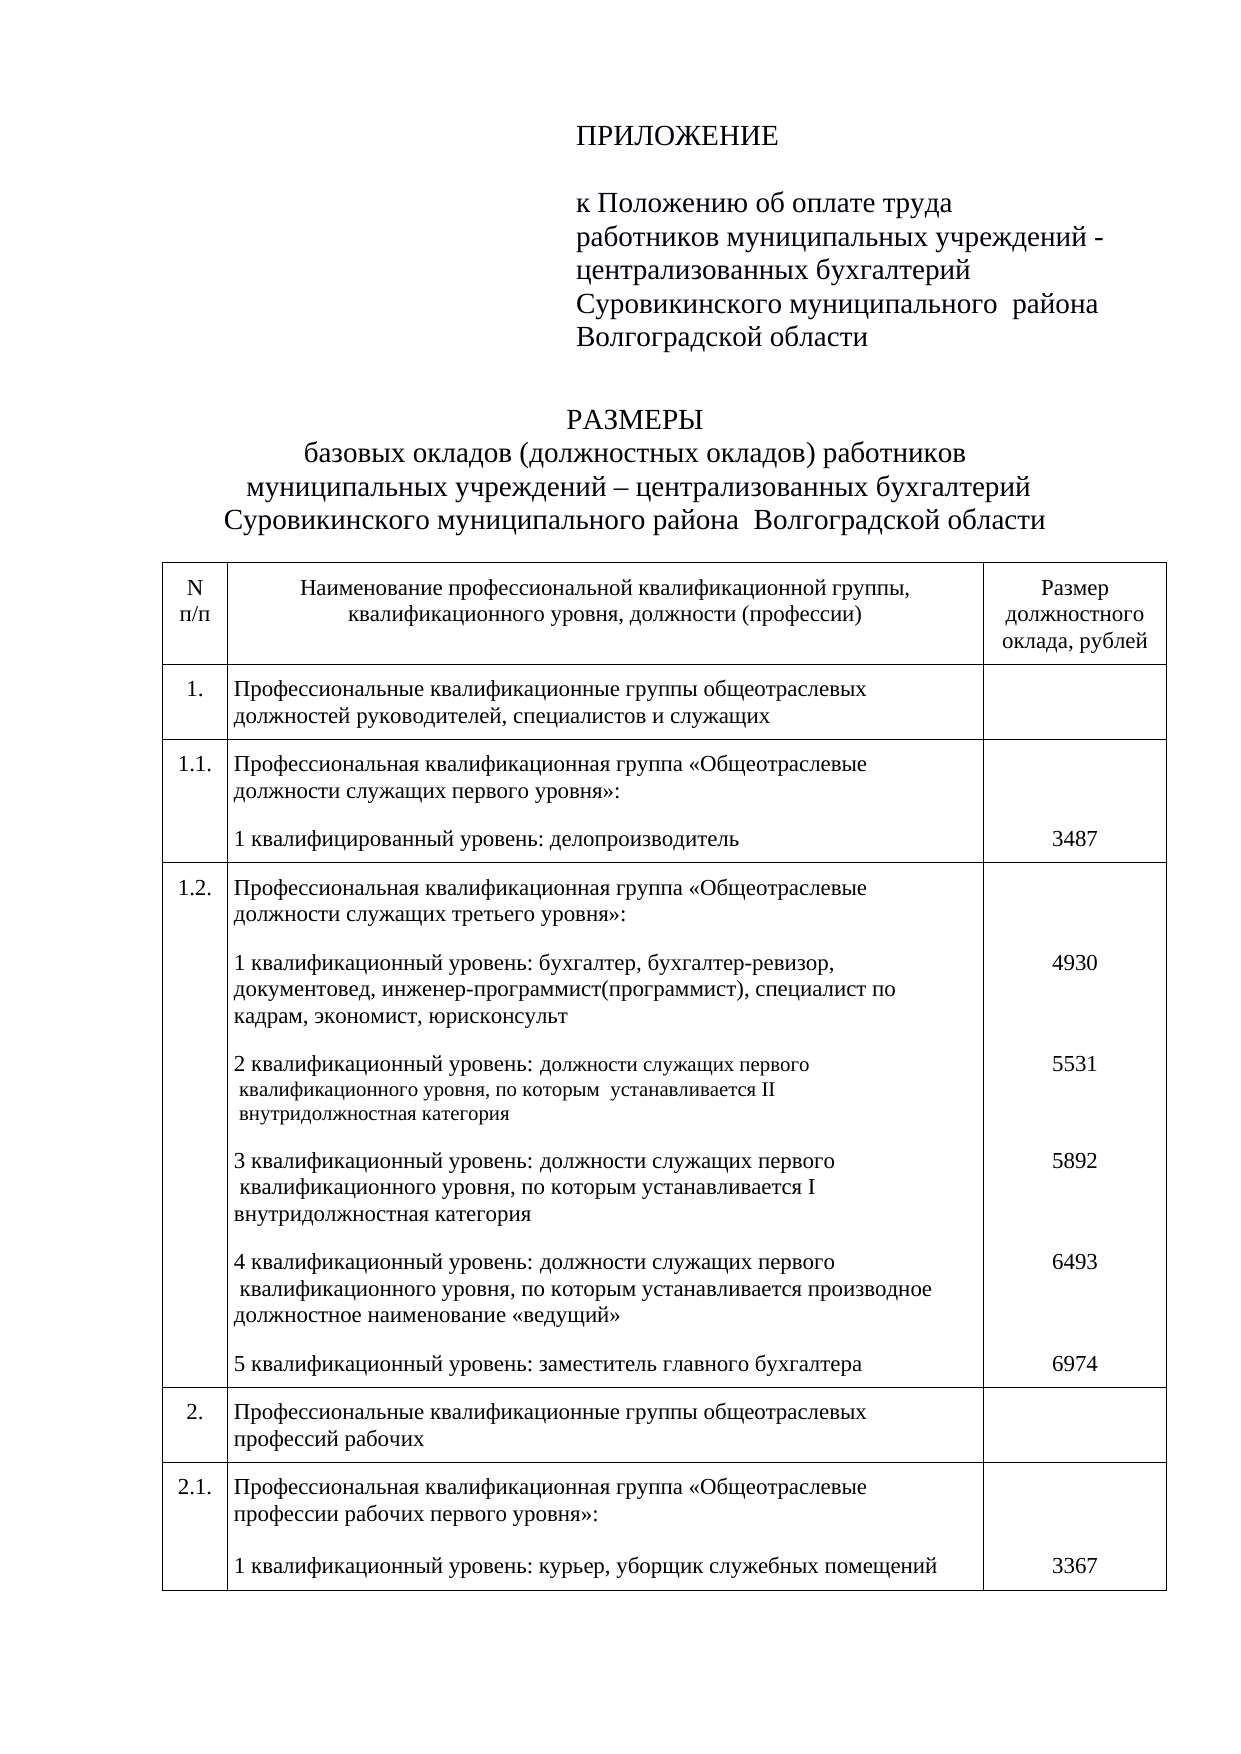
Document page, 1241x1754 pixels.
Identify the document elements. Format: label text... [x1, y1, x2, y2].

table_cell 6974 [984, 1338, 1166, 1387]
table_cell [984, 863, 1166, 937]
table_cell 1 квалификационный уровень: бухгалтер, бухгалтер-ревизор, документовед, инженер-программист(программист), специалист по кадрам, экономист, юрисконсульт [228, 937, 983, 1039]
list ПРИЛОЖЕНИЕ [576, 118, 1107, 152]
text РАЗМЕРЫ [162, 402, 1107, 435]
table_cell 3487 [984, 814, 1166, 862]
table_cell [984, 740, 1166, 814]
table_cell 2.1. [163, 1463, 227, 1589]
table_cell [984, 665, 1166, 739]
table_cell Профессиональные квалификационные группы общеотраслевых профессий рабочих [228, 1388, 983, 1462]
table_cell 5 квалификационный уровень: заместитель главного бухгалтера [228, 1338, 983, 1387]
table_cell Профессиональная квалификационная группа «Общеотраслевые профессии рабочих первого уровня»: 1 квалификационный уровень: курьер, уборщик служебных помещений [228, 1463, 983, 1589]
table_cell Профессиональная квалификационная группа «Общеотраслевые должности служащих третьего уровня»: [228, 863, 983, 937]
table_cell 4 квалификационный уровень: должности служащих первого квалификационного уровня, по которым устанавливается производное должностное наименование «ведущий» [228, 1237, 983, 1338]
table_cell 3367 [984, 1463, 1166, 1589]
table_cell 5892 [984, 1135, 1166, 1237]
list к Положению об оплате труда [576, 185, 1107, 219]
table_header Наименование профессиональной квалификационной группы, квалификационного уровня, должности (профессии) [228, 563, 983, 664]
table_cell 2 квалификационный уровень: должности служащих первого квалификационного уровня, по которым устанавливается II внутридолжностная категория [228, 1039, 983, 1135]
table_cell 3 квалификационный уровень: должности служащих первого квалификационного уровня, по которым устанавливается I внутридолжностная категория [228, 1135, 983, 1237]
table_cell 1 квалифицированный уровень: делопроизводитель [228, 814, 983, 862]
table_cell Профессиональные квалификационные группы общеотраслевых должностей руководителей, специалистов и служащих [228, 665, 983, 739]
table_cell 5531 [984, 1039, 1166, 1135]
list централизованных бухгалтерий Суровикинского муниципального района Волгоградской области [576, 252, 1107, 353]
title базовых окладов (должностных окладов) работников [162, 435, 1107, 469]
table_cell 1.2. [163, 863, 227, 1387]
table_cell 4930 [984, 937, 1166, 1039]
table_cell [984, 1388, 1166, 1462]
list работников муниципальных учреждений - [576, 219, 1107, 252]
table_header N п/п [163, 563, 227, 664]
table_cell 2. [163, 1388, 227, 1462]
title муниципальных учреждений – централизованных бухгалтерий Суровикинского муниципального района Волгоградской области [162, 469, 1107, 536]
table_cell 1.1. [163, 740, 227, 862]
table_header Размер должностного оклада, рублей [984, 563, 1166, 664]
table_cell 6493 [984, 1237, 1166, 1338]
table_cell 1. [163, 665, 227, 739]
table_cell Профессиональная квалификационная группа «Общеотраслевые должности служащих первого уровня»: [228, 740, 983, 814]
